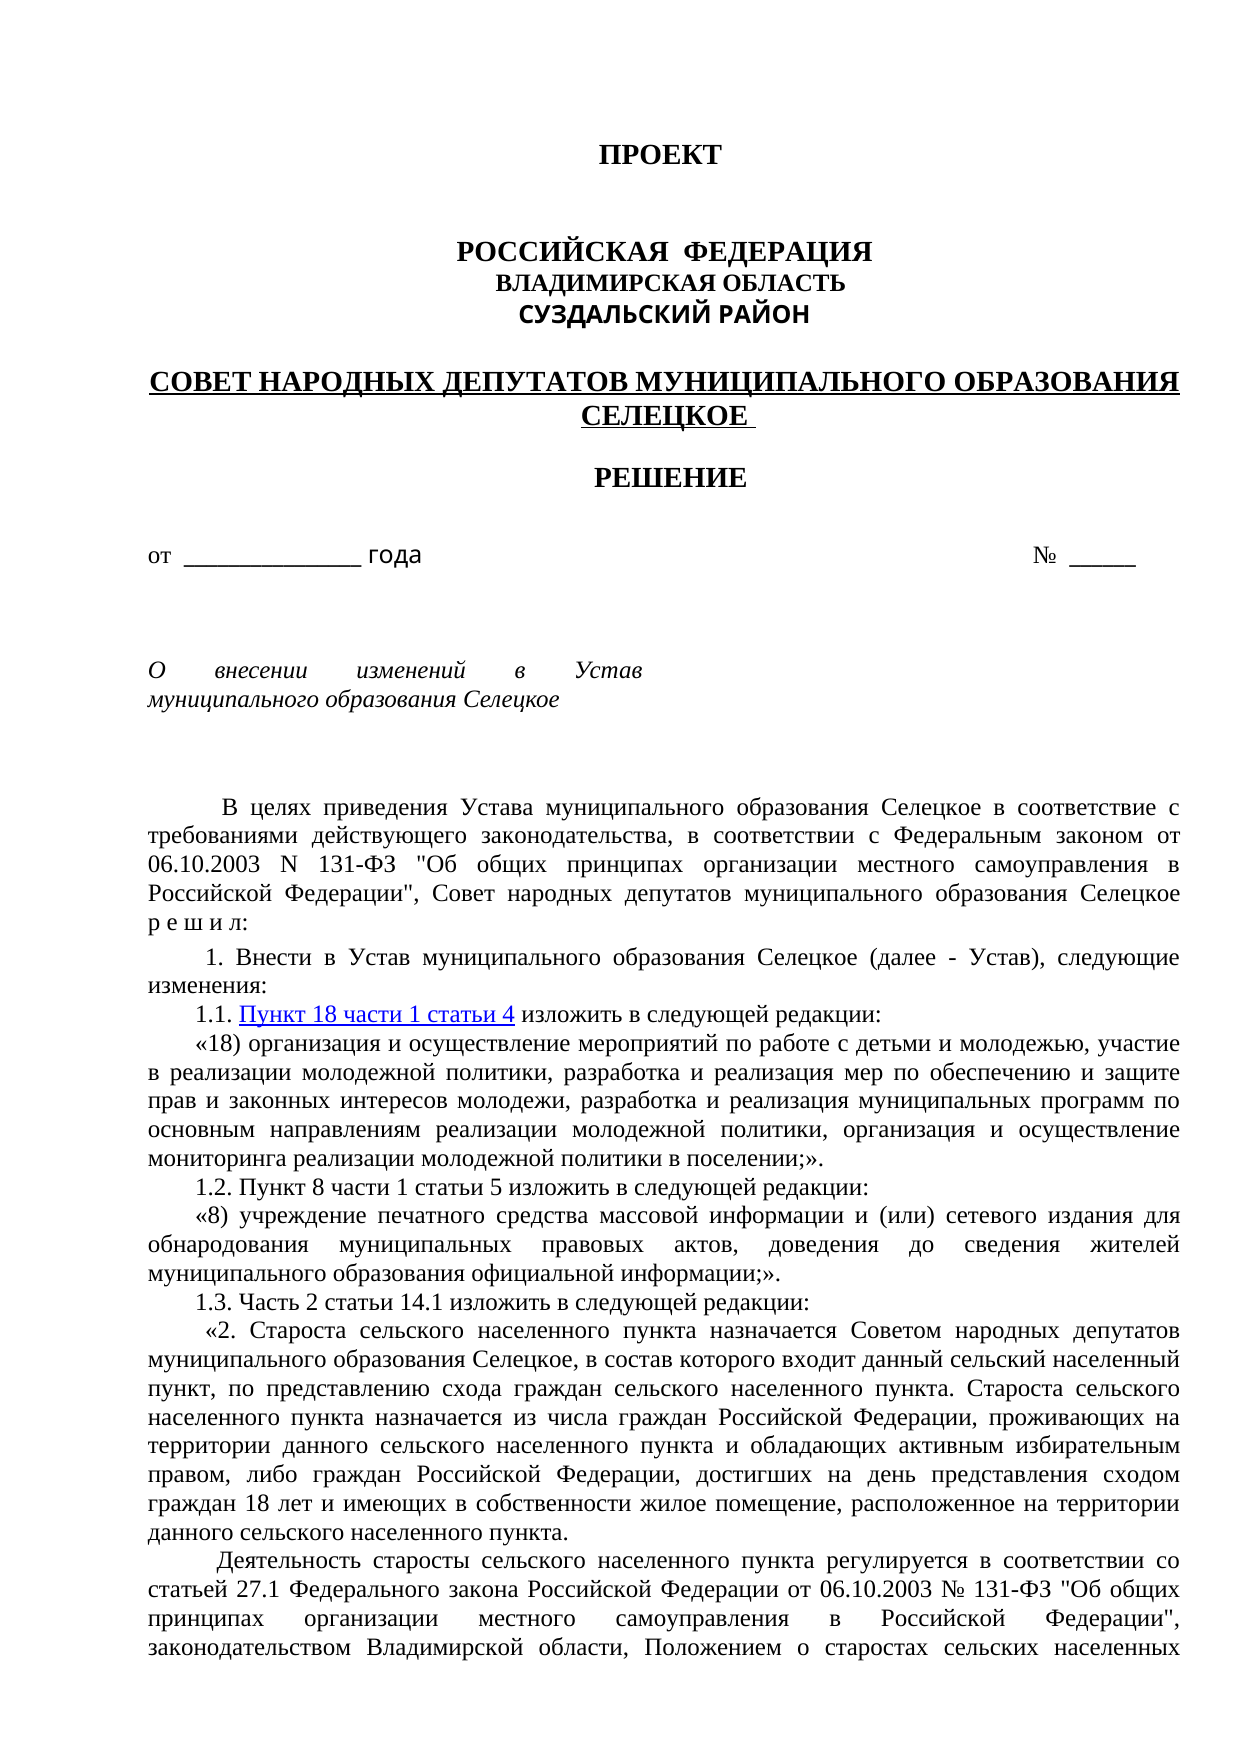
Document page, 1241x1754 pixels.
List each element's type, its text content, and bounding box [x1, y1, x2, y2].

text «8) учреждение печатного средства массовой информации и (или) сетевого издания для обнародования муниципальных правовых актов, доведения до сведения жителей муниципального образования официальной информации;». [148, 1200, 1181, 1287]
text от ________________ года № ______ [148, 537, 1181, 571]
text «18) организация и осуществление мероприятий по работе с детьми и молодежью, участие в реализации молодежной политики, разработка и реализация мер по обеспечению и защите прав и законных интересов молодежи, разработка и реализация муниципальных программ по основным направлениям реализации молодежной политики, организация и осуществление мониторинга реализации молодежной политики в поселении;». [148, 1028, 1181, 1172]
text Суздальский район [148, 297, 1181, 331]
text 1. Внести в Устав муниципального образования Селецкое (далее - Устав), следующие изменения: [148, 942, 1181, 999]
text РЕШЕНИЕ [160, 460, 1181, 493]
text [148, 1545, 1181, 1660]
text 1.1. Пункт 18 части 1 статьи 4 изложить в следующей редакции: [148, 999, 1181, 1028]
text 1.3. Часть 2 статьи 14.1 изложить в следующей редакции: [148, 1287, 1181, 1315]
subtitle В целях приведения Устава муниципального образования Селецкое в соответствие с требованиями действующего законодательства, в соответствии с Федеральным законом от 06.10.2003 N 131-ФЗ "Об общих принципах организации местного самоуправления в Российской Федерации", Совет народных депутатов муниципального образования Селецкое р е ш и л: [148, 792, 1181, 935]
text СОВЕТ НАРОДНЫХ ДЕПУТАТОВ МУНИЦИПАЛЬНОГО ОБРАЗОВАНИЯ СЕЛЕЦКОЕ [148, 364, 1181, 431]
text Владимирская область [160, 268, 1181, 297]
text 1.2. Пункт 8 части 1 статьи 5 изложить в следующей редакции: [148, 1172, 1181, 1200]
table_header О внесении изменений в Устав муниципального образования Селецкое [136, 655, 654, 713]
text «2. Староста сельского населенного пункта назначается Советом народных депутатов муниципального образования Селецкое, в состав которого входит данный сельский населенный пункт, по представлению схода граждан сельского населенного пункта. Староста сельского населенного пункта назначается из числа граждан Российской Федерации, проживающих на территории данного сельского населенного пункта и обладающих активным избирательным правом, либо граждан Российской Федерации, достигших на день представления сходом граждан 18 лет и имеющих в собственности жилое помещение, расположенное на территории данного сельского населенного пункта. [148, 1315, 1181, 1545]
table_header [691, 118, 1192, 234]
text РОССИЙСКАЯ ФЕДЕРАЦИЯ [148, 234, 1181, 268]
